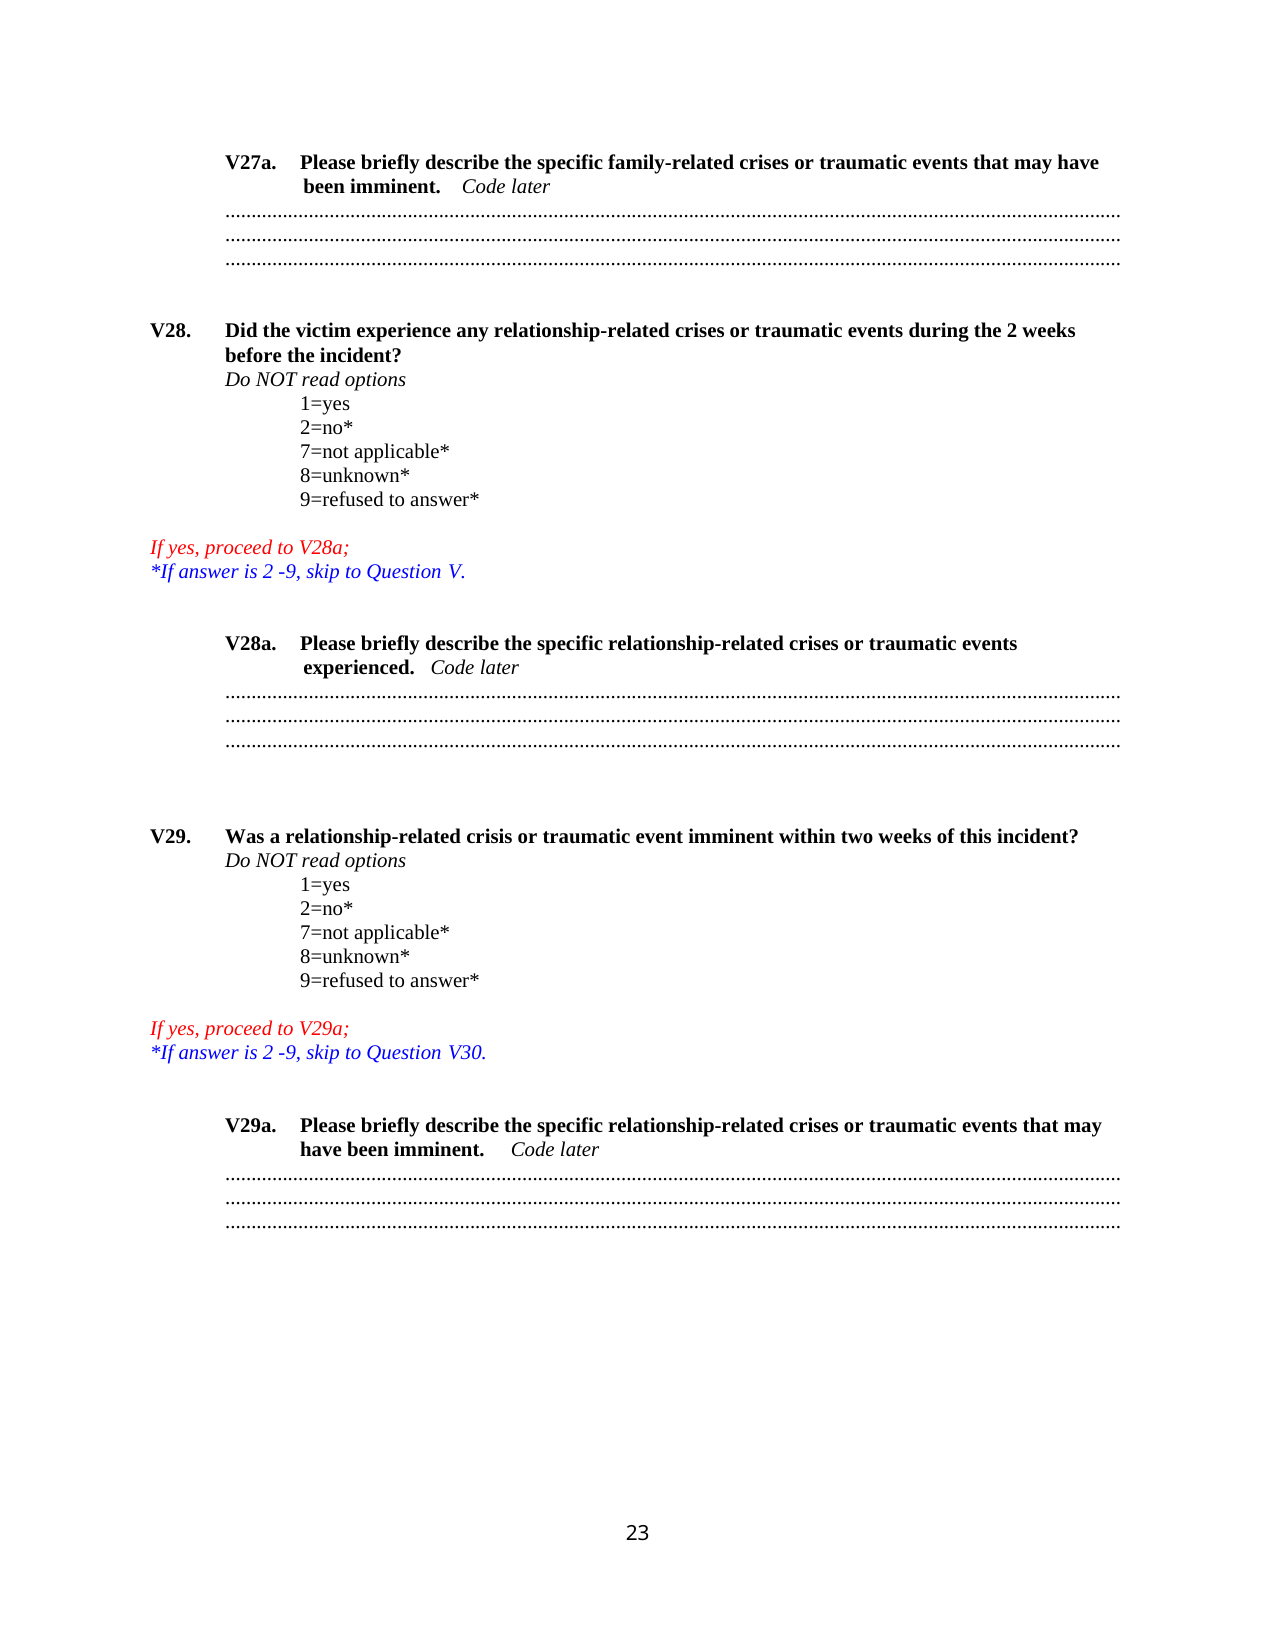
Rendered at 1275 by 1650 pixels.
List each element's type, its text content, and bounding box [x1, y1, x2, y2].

text V29a. Please briefly describe the specific relationship-related crises or traumatic events that may [225, 1112, 1125, 1137]
text 8=unknown* [300, 944, 1125, 968]
text If yes, proceed to V29a; [150, 1016, 1125, 1040]
text been imminent. Code later [225, 174, 1125, 198]
text 1=yes [300, 872, 1125, 896]
text If yes, proceed to V28a; [150, 535, 1125, 559]
text ........................................................................................................................................................................................................................................................................................................................................................ [225, 1161, 1125, 1209]
text Do NOT read options [225, 848, 1125, 872]
text V27a. Please briefly describe the specific family-related crises or traumatic events that may have [225, 150, 1125, 174]
text ........................................................................................................................................................................................................................................................................................................................................................ [225, 679, 1125, 727]
text 1=yes [300, 391, 1125, 415]
text ........................................................................................................................................................................................................................................................................................................................................................ [225, 198, 1125, 246]
text *If answer is 2 -9, skip to Question V30. [150, 1040, 1125, 1064]
text V28. Did the victim experience any relationship-related crises or traumatic events during the 2 weeks before the incident? [150, 318, 1125, 367]
text 9=refused to answer* [300, 487, 1125, 511]
text V28a. Please briefly describe the specific relationship-related crises or traumatic events [225, 631, 1125, 655]
text Do NOT read options [225, 367, 1125, 391]
text V29. Was a relationship-related crisis or traumatic event imminent within two weeks of this incident? [150, 824, 1125, 848]
text experienced. Code later [225, 655, 1125, 679]
text have been imminent. Code later [225, 1137, 1125, 1161]
text *If answer is 2 -9, skip to Question V. [150, 559, 1125, 583]
text 8=unknown* [300, 463, 1125, 487]
text 7=not applicable* [300, 920, 1125, 944]
text ............................................................................................................................................................................ [225, 727, 1125, 752]
text 2=no* [300, 415, 1125, 439]
text 7=not applicable* [300, 439, 1125, 463]
text 9=refused to answer* [300, 968, 1125, 992]
text ............................................................................................................................................................................ [225, 246, 1125, 270]
text ............................................................................................................................................................................ [225, 1209, 1125, 1233]
text 2=no* [300, 896, 1125, 920]
